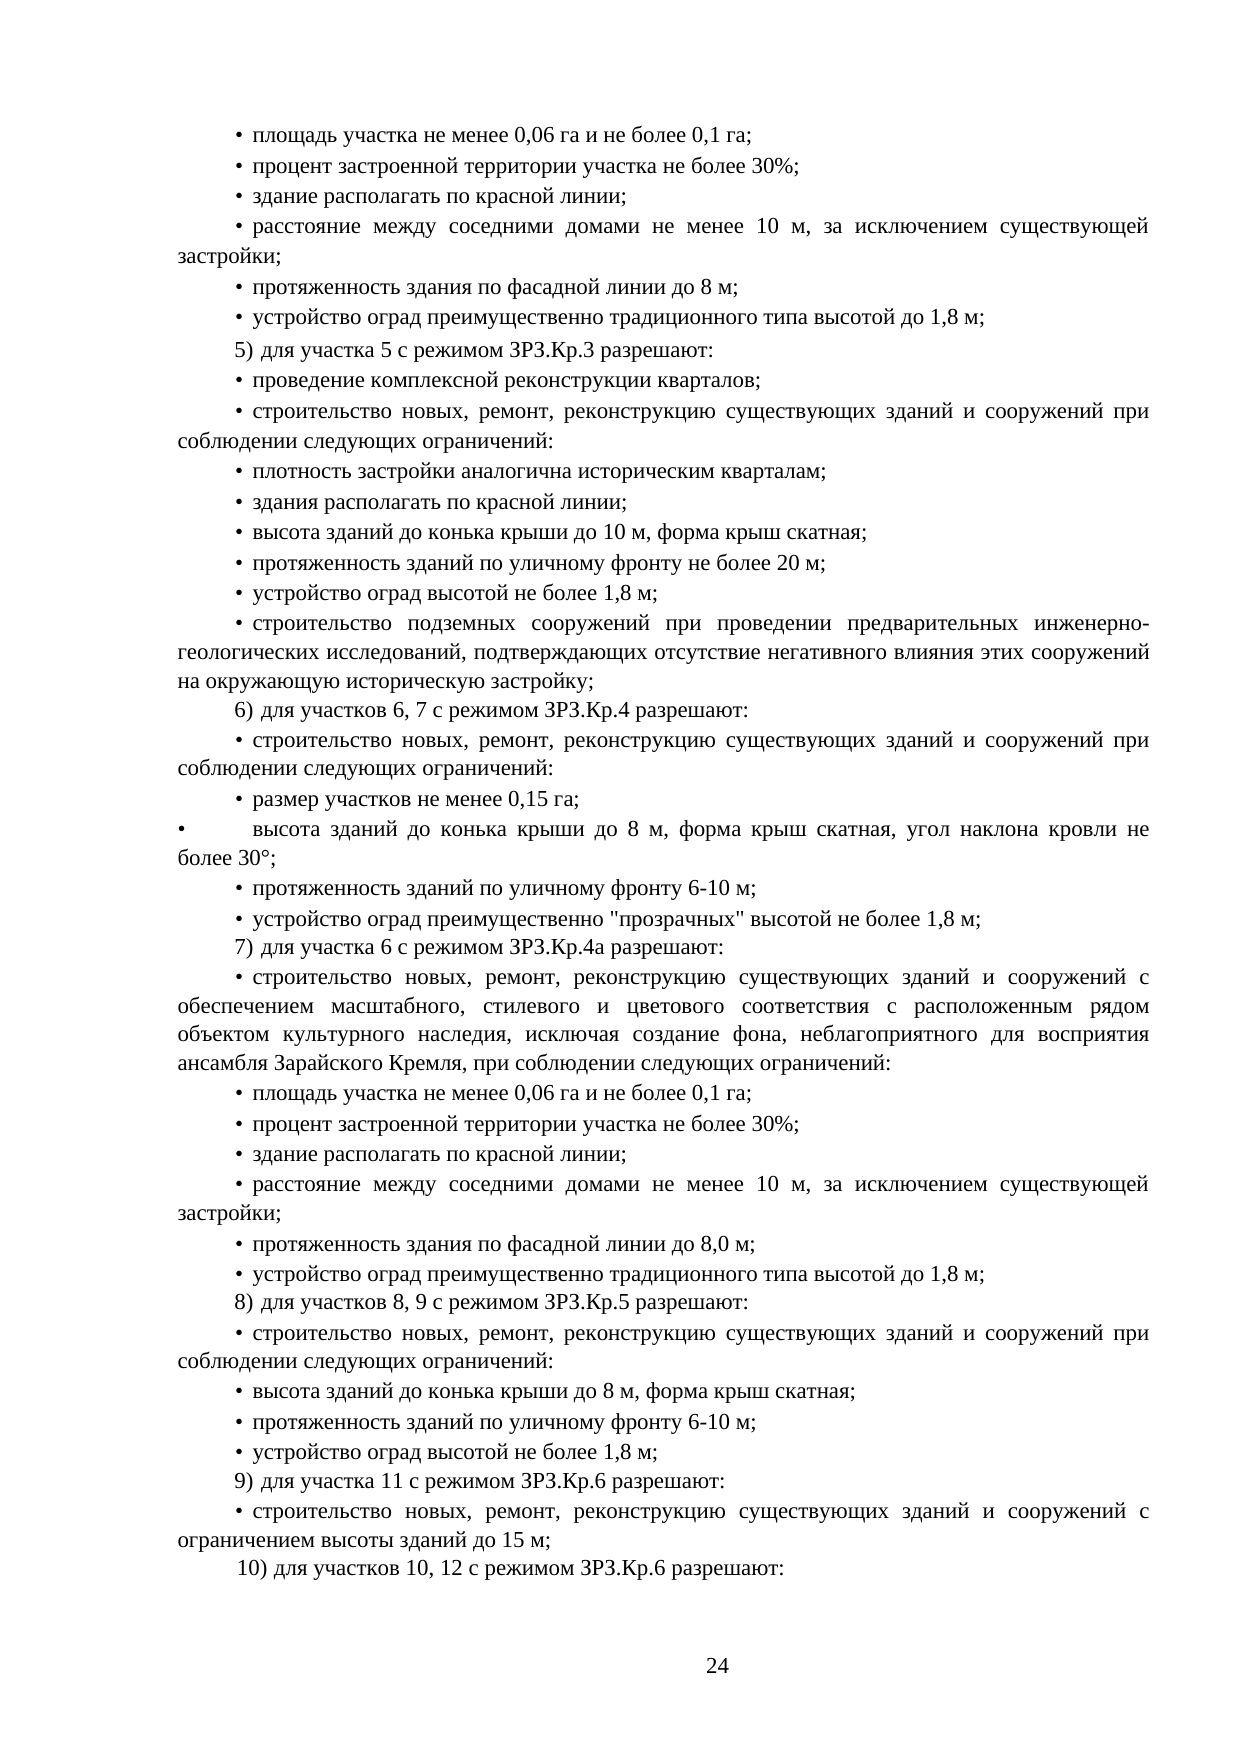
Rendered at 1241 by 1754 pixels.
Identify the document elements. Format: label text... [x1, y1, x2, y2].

list расстояние между соседними домами не менее 10 м, за исключением существующей застройки; [177, 1169, 1151, 1226]
list строительство подземных сооружений при проведении предварительных инженерно-геологических исследований, подтверждающих отсутствие негативного влияния этих сооружений на окружающую историческую застройку; [177, 607, 1151, 694]
list процент застроенной территории участка не более 30%; [235, 1107, 1152, 1137]
list для участков 8, 9 с режимом ЗРЗ.Кр.5 разрешают: [234, 1288, 1152, 1314]
list здание располагать по красной линии; [235, 180, 1152, 210]
list протяженность зданий по уличному фронту не более 20 м; [235, 546, 1152, 576]
list строительство новых, ремонт, реконструкцию существующих зданий и сооружений при соблюдении следующих ограничений: [177, 394, 1151, 454]
list здание располагать по красной линии; [235, 1137, 1152, 1168]
list для участка 6 с режимом ЗРЗ.Кр.4а разрешают: [234, 933, 1152, 960]
list протяженность зданий по уличному фронту 6-10 м; [235, 1405, 1152, 1435]
list площадь участка не менее 0,06 га и не более 0,1 га; [235, 118, 1152, 149]
list высота зданий до конька крыши до 10 м, форма крыш скатная; [235, 516, 1152, 546]
list устройство оград преимущественно традиционного типа высотой до 1,8 м; [235, 301, 1152, 331]
list строительство новых, ремонт, реконструкцию существующих зданий и сооружений при соблюдении следующих ограничений: [177, 1317, 1151, 1374]
list устройство оград преимущественно "прозрачных" высотой не более 1,8 м; [235, 905, 1152, 931]
list устройство оград высотой не более 1,8 м; [235, 578, 1152, 607]
list для участка 5 с режимом ЗРЗ.Кр.3 разрешают: [234, 333, 1152, 363]
list протяженность зданий по уличному фронту 6-10 м; [235, 872, 1152, 901]
list высота зданий до конька крыши до 8 м, форма крыш скатная, угол наклона кровли не более 30°; [177, 813, 1152, 872]
list плотность застройки аналогична историческим кварталам; [235, 455, 1152, 485]
list проведение комплексной реконструкции кварталов; [235, 364, 1152, 394]
list расстояние между соседними домами не менее 10 м, за исключением существующей застройки; [177, 210, 1151, 270]
list для участка 11 с режимом ЗРЗ.Кр.6 разрешают: [234, 1467, 1152, 1493]
list строительство новых, ремонт, реконструкцию существующих зданий и сооружений при соблюдении следующих ограничений: [177, 724, 1151, 782]
list протяженность здания по фасадной линии до 8 м; [235, 270, 1152, 300]
list площадь участка не менее 0,06 га и не более 0,1 га; [235, 1076, 1152, 1107]
list размер участков не менее 0,15 га; [235, 783, 1152, 812]
list устройство оград высотой не более 1,8 м; [235, 1435, 1152, 1466]
list строительство новых, ремонт, реконструкцию существующих зданий и сооружений с ограничением высоты зданий до 15 м; [177, 1496, 1151, 1553]
list протяженность здания по фасадной линии до 8,0 м; [235, 1229, 1152, 1256]
list процент застроенной территории участка не более 30%; [235, 149, 1152, 179]
text 10) для участков 10, 12 с режимом ЗРЗ.Кр.6 разрешают: [237, 1553, 1152, 1581]
list строительство новых, ремонт, реконструкцию существующих зданий и сооружений с обеспечением масштабного, стилевого и цветового соответствия с расположенным рядом объектом культурного наследия, исключая создание фона, неблагоприятного для восприятия ансамбля Зарайского Кремля, при соблюдении следующих ограничений: [177, 962, 1151, 1076]
list для участков 6, 7 с режимом ЗРЗ.Кр.4 разрешают: [234, 694, 1152, 723]
list здания располагать по красной линии; [235, 485, 1152, 515]
list устройство оград преимущественно традиционного типа высотой до 1,8 м; [235, 1260, 1152, 1286]
list высота зданий до конька крыши до 8 м, форма крыш скатная; [235, 1374, 1152, 1405]
